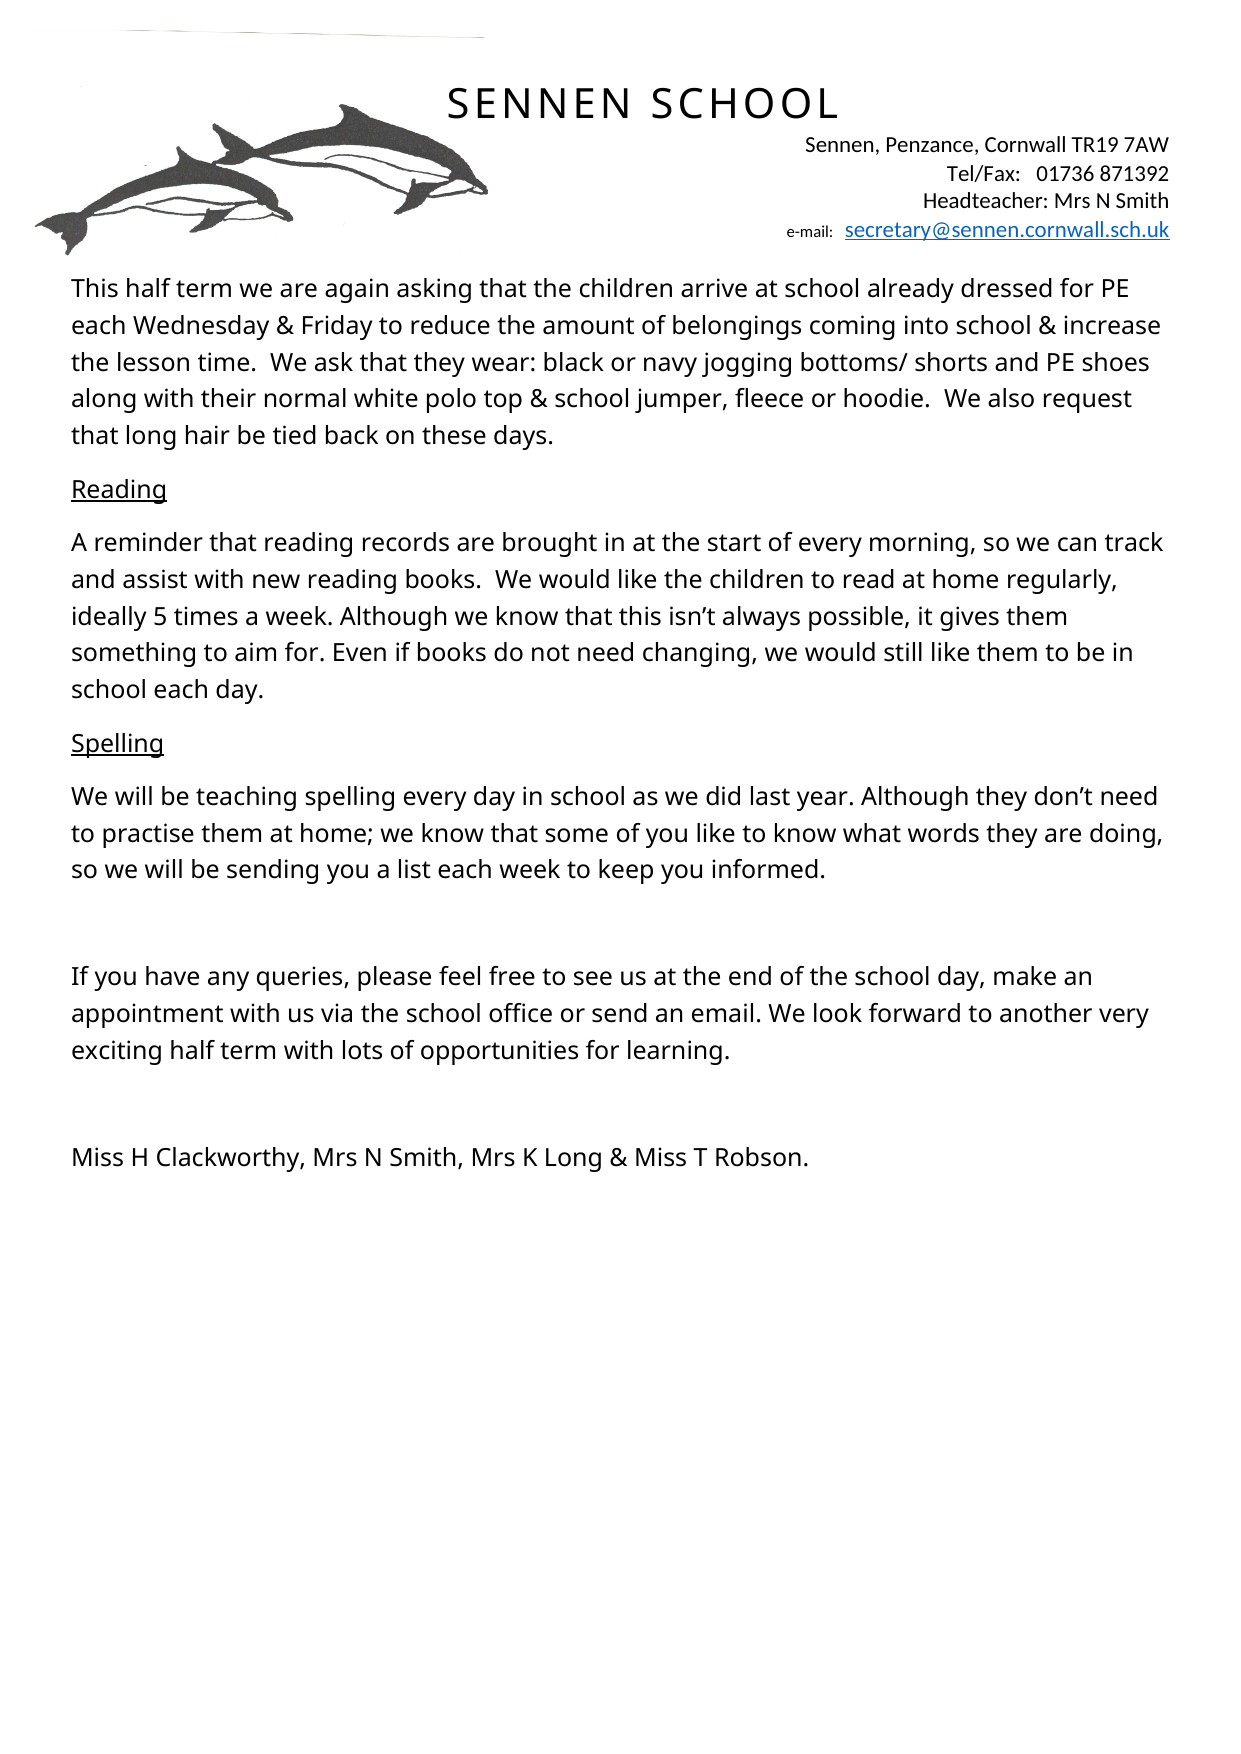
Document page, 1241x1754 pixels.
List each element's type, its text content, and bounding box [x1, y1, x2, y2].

text Spelling [71, 725, 1169, 759]
text This half term we are again asking that the children arrive at school already dressed for PE each Wednesday & Friday to reduce the amount of belongings coming into school & increase the lesson time. We ask that they wear: black or navy jogging bottoms/ shorts and PE shoes along with their normal white polo top & school jumper, fleece or hoodie. We also request that long hair be tied back on these days. [71, 271, 1169, 452]
text A reminder that reading records are brought in at the start of every morning, so we can track and assist with new reading books. We would like the children to read at home regularly, ideally 5 times a week. Although we know that this isn’t always possible, it gives them something to aim for. Even if books do not need changing, we would still like them to be in school each day. [71, 525, 1169, 706]
text Miss H Clackworthy, Mrs N Smith, Mrs K Long & Miss T Robson. [71, 1139, 1169, 1173]
picture [28, 30, 539, 300]
text If you have any queries, please feel free to see us at the end of the school day, make an appointment with us via the school office or send an email. We look forward to another very exciting half term with lots of opportunities for learning. [71, 959, 1169, 1067]
text We will be teaching spelling every day in school as we did last year. Although they don’t need to practise them at home; we know that some of you like to know what words they are doing, so we will be sending you a list each week to keep you informed. [71, 779, 1169, 886]
text Reading [71, 471, 1169, 505]
